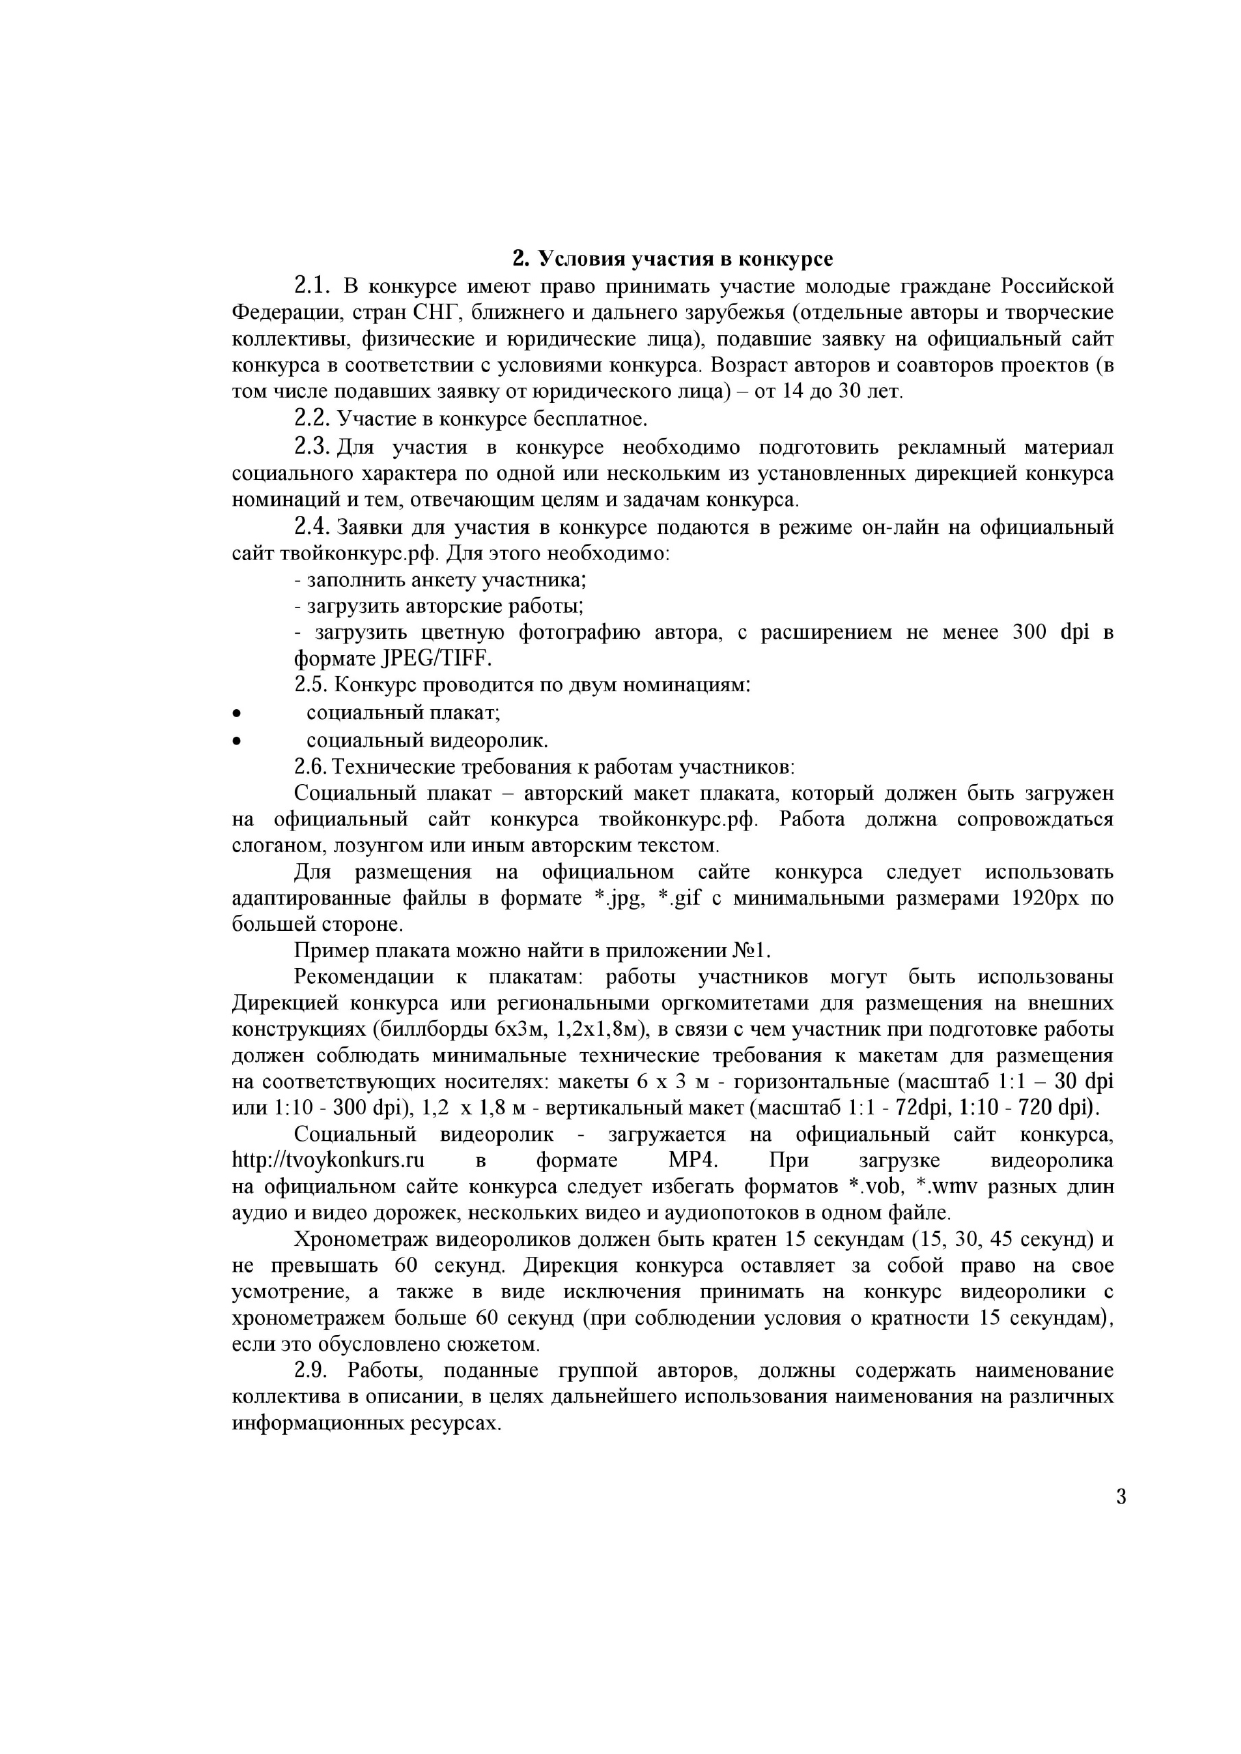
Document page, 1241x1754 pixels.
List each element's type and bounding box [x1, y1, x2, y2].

picture [132, 118, 1176, 1596]
